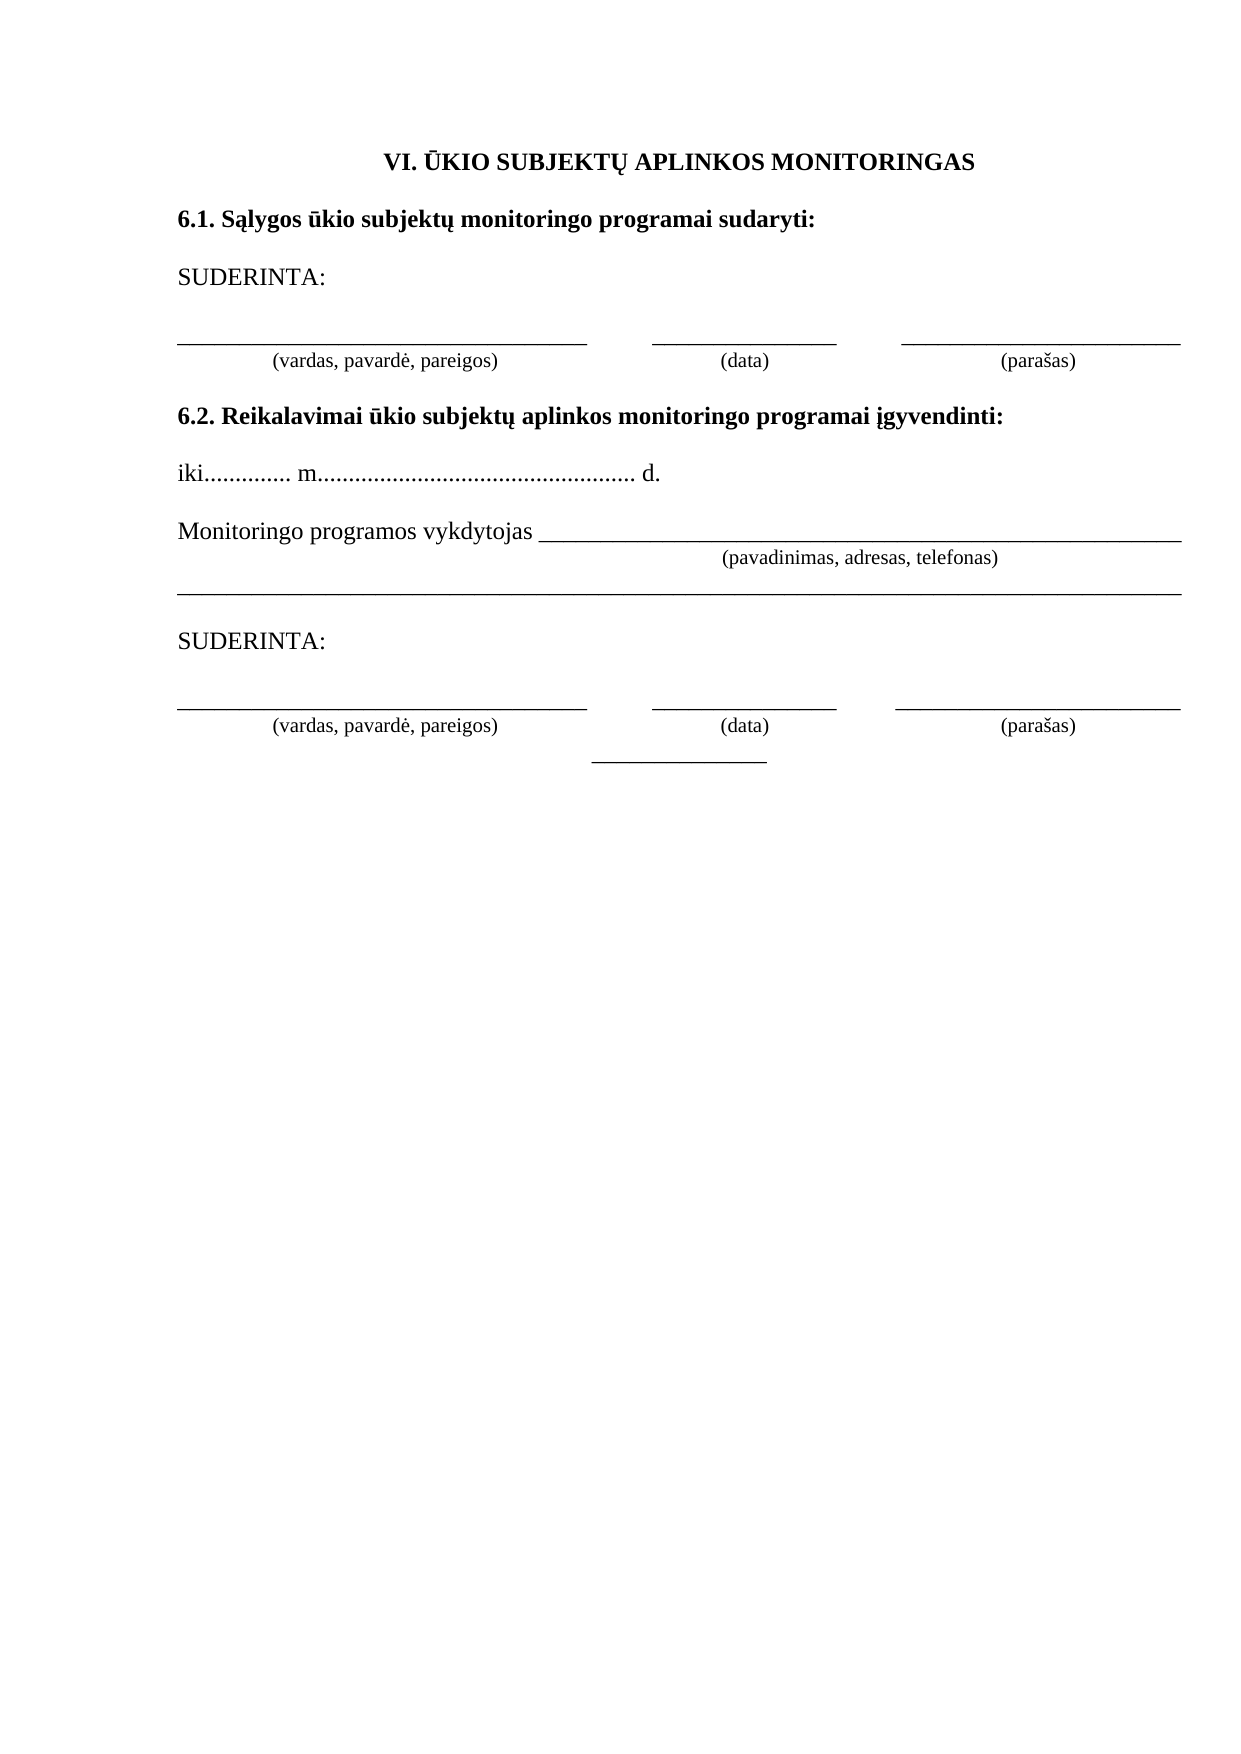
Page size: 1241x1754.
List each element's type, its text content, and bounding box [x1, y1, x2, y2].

text iki.............. m................................................... d. [177, 458, 1181, 487]
text Suderinta: [177, 262, 1181, 291]
text (pavadinimas, adresas, telefonas) [177, 545, 1181, 569]
text Monitoringo programos vykdytojas [177, 516, 1181, 545]
text (vardas, pavardė, pareigos) (data) (parašas) [177, 712, 1181, 737]
text 6.2. Reikalavimai ūkio subjektų aplinkos monitoringo programai įgyvendinti: [177, 401, 1181, 430]
text 6.1. Sąlygos ūkio subjektų monitoringo programai sudaryti: [177, 204, 1181, 233]
text (vardas, pavardė, pareigos) (data) (parašas) [177, 348, 1181, 372]
text ______________ [177, 737, 1181, 765]
text Suderinta: [177, 626, 1181, 655]
text VI. ŪKIO SUBJEKTŲ APLINKOS MONITORINGAS [177, 147, 1181, 176]
